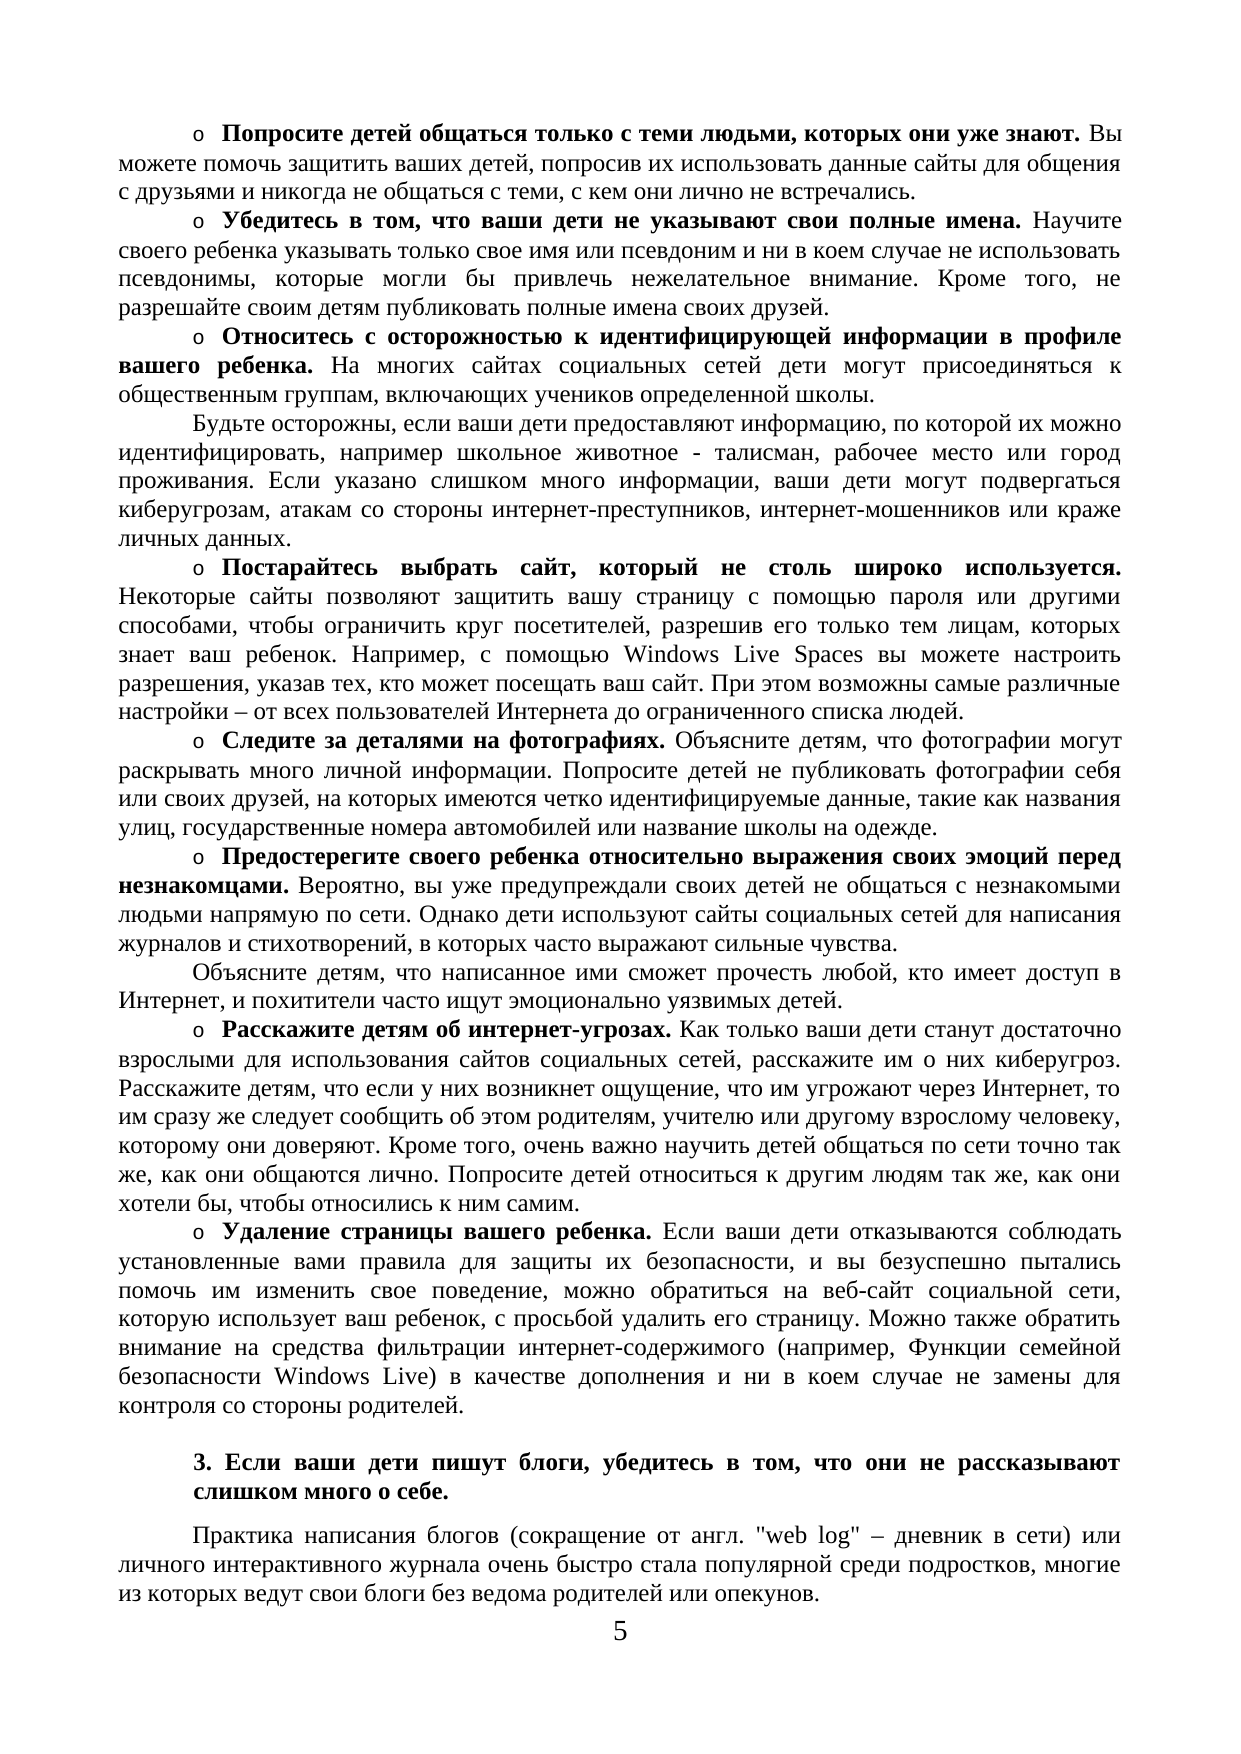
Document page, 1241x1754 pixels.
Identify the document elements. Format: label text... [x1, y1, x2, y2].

list Расскажите детям об интернет-угрозах. Как только ваши дети станут достаточно взрослыми для использования сайтов социальных сетей, расскажите им о них киберугроз. Расскажите детям, что если у них возникнет ощущение, что им угрожают через Интернет, то им сразу же следует сообщить об этом родителям, учителю или другому взрослому человеку, которому они доверяют. Кроме того, очень важно научить детей общаться по сети точно так же, как они общаются лично. Попросите детей относиться к другим людям так же, как они хотели бы, чтобы относились к ним самим. [118, 1014, 1122, 1216]
text 3. Если ваши дети пишут блоги, убедитесь в том, что они не рассказывают слишком много о себе. [193, 1447, 1122, 1505]
list Предостерегите своего ребенка относительно выражения своих эмоций перед незнакомцами. Вероятно, вы уже предупреждали своих детей не общаться с незнакомыми людьми напрямую по сети. Однако дети используют сайты социальных сетей для написания журналов и стихотворений, в которых часто выражают сильные чувства. [118, 841, 1122, 957]
list Относитесь с осторожностью к идентифицирующей информации в профиле вашего ребенка. На многих сайтах социальных сетей дети могут присоединяться к общественным группам, включающих учеников определенной школы. [118, 321, 1122, 408]
text Будьте осторожны, если ваши дети предоставляют информацию, по которой их можно идентифицировать, например школьное животное - талисман, рабочее место или город проживания. Если указано слишком много информации, ваши дети могут подвергаться киберугрозам, атакам со стороны интернет-преступников, интернет-мошенников или краже личных данных. [118, 408, 1122, 552]
list Попросите детей общаться только с теми людьми, которых они уже знают. Вы можете помочь защитить ваших детей, попросив их использовать данные сайты для общения с друзьями и никогда не общаться с теми, с кем они лично не встречались. [118, 118, 1122, 205]
list Убедитесь в том, что ваши дети не указывают свои полные имена. Научите своего ребенка указывать только свое имя или псевдоним и ни в коем случае не использовать псевдонимы, которые могли бы привлечь нежелательное внимание. Кроме того, не разрешайте своим детям публиковать полные имена своих друзей. [118, 205, 1122, 321]
list Следите за деталями на фотографиях. Объясните детям, что фотографии могут раскрывать много личной информации. Попросите детей не публиковать фотографии себя или своих друзей, на которых имеются четко идентифицируемые данные, такие как названия улиц, государственные номера автомобилей или название школы на одежде. [118, 725, 1122, 841]
text Практика написания блогов (сокращение от англ. "web log" – дневник в сети) или личного интерактивного журнала очень быстро стала популярной среди подростков, многие из которых ведут свои блоги без ведома родителей или опекунов. [118, 1520, 1122, 1607]
text Объясните детям, что написанное ими сможет прочесть любой, кто имеет доступ в Интернет, и похитители часто ищут эмоционально уязвимых детей. [118, 957, 1122, 1014]
list Удаление страницы вашего ребенка. Если ваши дети отказываются соблюдать установленные вами правила для защиты их безопасности, и вы безуспешно пытались помочь им изменить свое поведение, можно обратиться на веб-сайт социальной сети, которую использует ваш ребенок, с просьбой удалить его страницу. Можно также обратить внимание на средства фильтрации интернет-содержимого (например, Функции семейной безопасности Windows Live) в качестве дополнения и ни в коем случае не замены для контроля со стороны родителей. [118, 1216, 1122, 1418]
list Постарайтесь выбрать сайт, который не столь широко используется. Некоторые сайты позволяют защитить вашу страницу с помощью пароля или другими способами, чтобы ограничить круг посетителей, разрешив его только тем лицам, которых знает ваш ребенок. Например, с помощью Windows Live Spaces вы можете настроить разрешения, указав тех, кто может посещать ваш сайт. При этом возможны самые различные настройки – от всех пользователей Интернета до ограниченного списка людей. [118, 552, 1122, 725]
